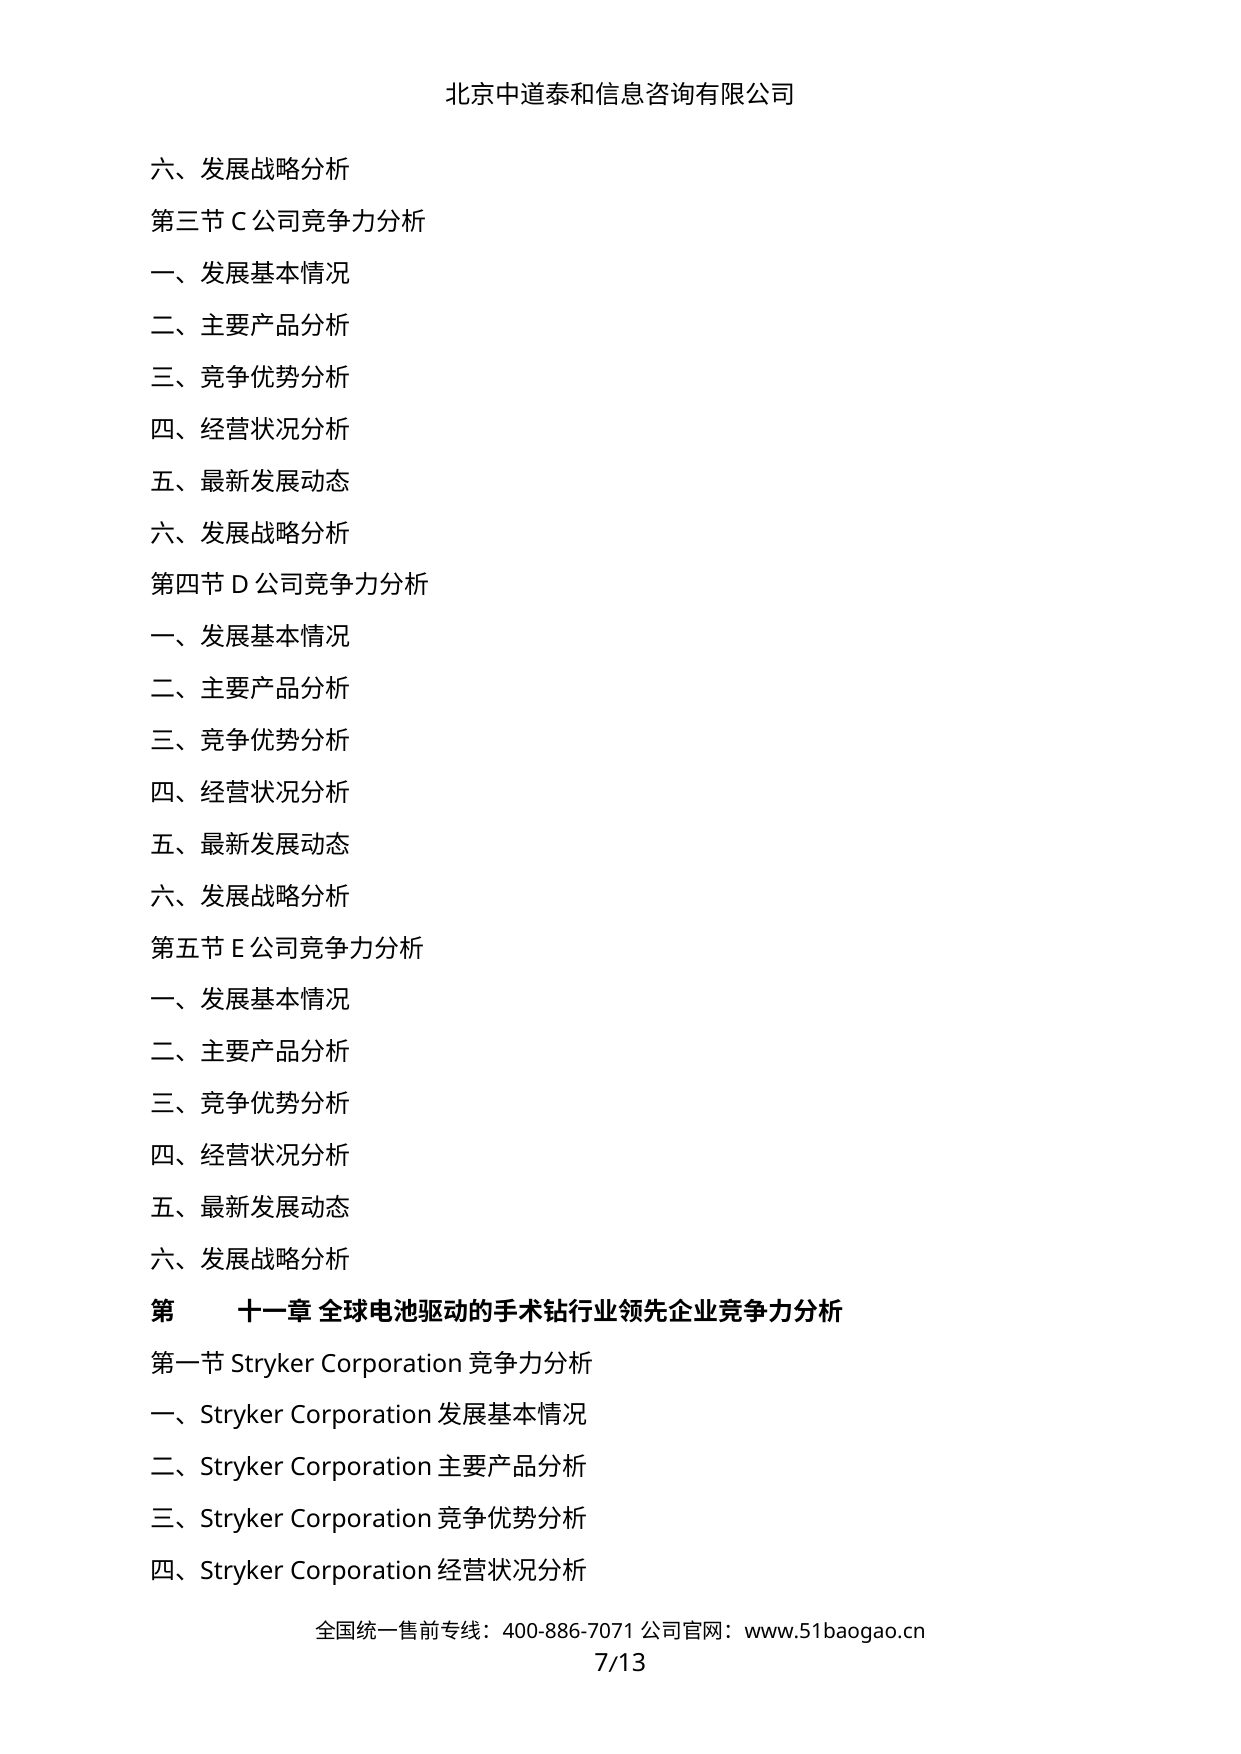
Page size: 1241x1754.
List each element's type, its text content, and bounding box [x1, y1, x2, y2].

text 三、Stryker Corporation竞争优势分析 [150, 1499, 1090, 1535]
text 六、发展战略分析 [150, 150, 1090, 186]
text 五、最新发展动态 [150, 824, 1090, 861]
text 三、竞争优势分析 [150, 357, 1090, 394]
text 二、主要产品分析 [150, 1032, 1090, 1068]
text 第五节 E公司竞争力分析 [150, 928, 1090, 964]
text 三、竞争优势分析 [150, 1084, 1090, 1120]
text 一、发展基本情况 [150, 617, 1090, 653]
text 四、Stryker Corporation经营状况分析 [150, 1551, 1090, 1587]
text 五、最新发展动态 [150, 1187, 1090, 1224]
text 六、发展战略分析 [150, 876, 1090, 912]
text 一、Stryker Corporation发展基本情况 [150, 1395, 1090, 1431]
text 三、竞争优势分析 [150, 721, 1090, 757]
text 六、发展战略分析 [150, 513, 1090, 549]
text 四、经营状况分析 [150, 772, 1090, 809]
text 五、最新发展动态 [150, 461, 1090, 497]
text 四、经营状况分析 [150, 1136, 1090, 1172]
text 第三节 C公司竞争力分析 [150, 202, 1090, 238]
text 第四节 D公司竞争力分析 [150, 565, 1090, 601]
text 二、主要产品分析 [150, 306, 1090, 342]
text 六、发展战略分析 [150, 1239, 1090, 1276]
text 第 十一章 全球电池驱动的手术钻行业领先企业竞争力分析 [150, 1291, 1090, 1327]
text 一、发展基本情况 [150, 980, 1090, 1016]
text 二、Stryker Corporation主要产品分析 [150, 1447, 1090, 1483]
text 一、发展基本情况 [150, 254, 1090, 290]
text 四、经营状况分析 [150, 409, 1090, 446]
text 第一节 Stryker Corporation竞争力分析 [150, 1343, 1090, 1379]
text 二、主要产品分析 [150, 669, 1090, 705]
